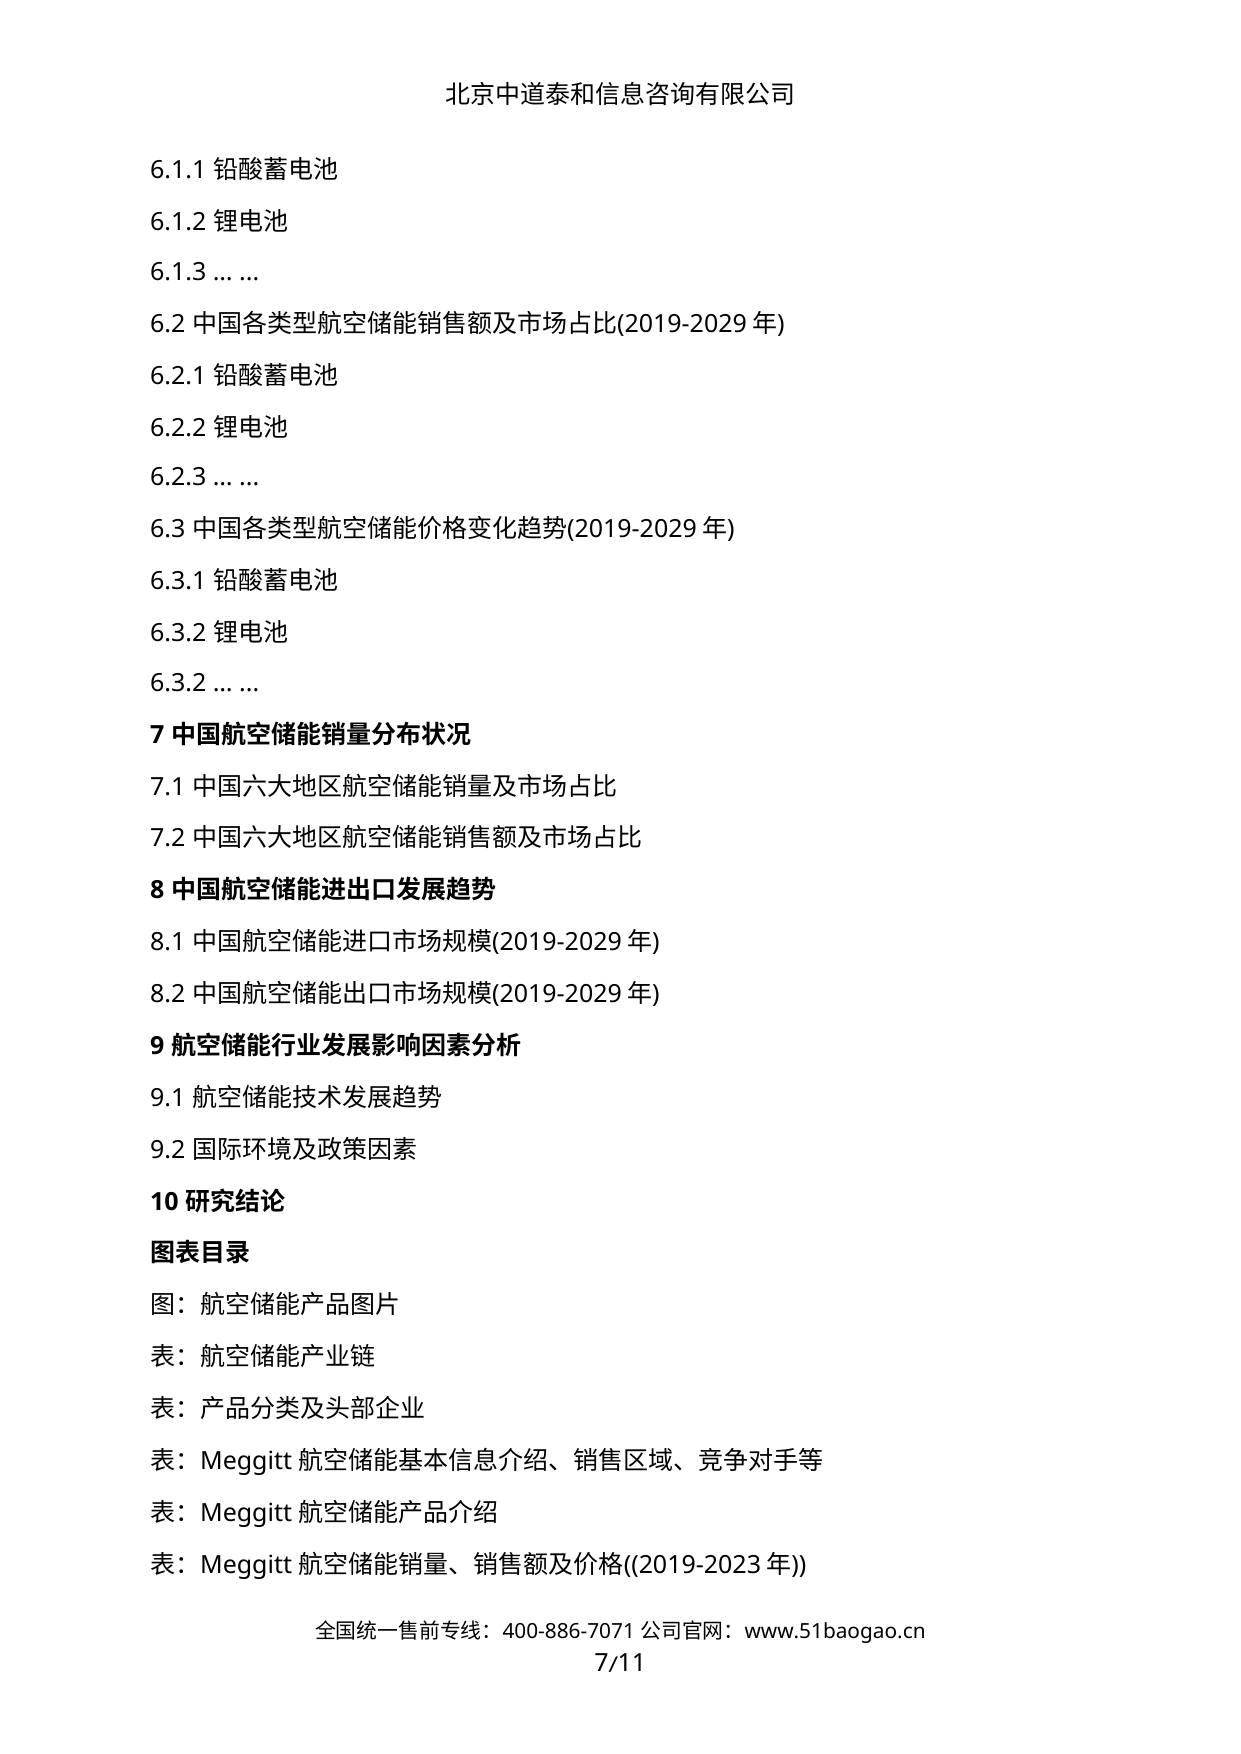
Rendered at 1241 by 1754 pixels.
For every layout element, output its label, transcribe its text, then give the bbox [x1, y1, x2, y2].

text 6.2 中国各类型航空储能销售额及市场占比(2019-2029年) [150, 303, 1090, 340]
text 8 中国航空储能进出口发展趋势 [150, 870, 1090, 906]
text 表：航空储能产业链 [150, 1337, 1090, 1373]
text 6.2.1 铅酸蓄电池 [150, 355, 1090, 392]
text 表：Meggitt 航空储能产品介绍 [150, 1492, 1090, 1528]
text 9.1 航空储能技术发展趋势 [150, 1077, 1090, 1113]
text 图表目录 [150, 1233, 1090, 1269]
text 10 研究结论 [150, 1181, 1090, 1217]
text 9.2 国际环境及政策因素 [150, 1129, 1090, 1165]
text 图：航空储能产品图片 [150, 1285, 1090, 1321]
text 6.3 中国各类型航空储能价格变化趋势(2019-2029年) [150, 509, 1090, 545]
text 6.2.2 锂电池 [150, 407, 1090, 443]
text 6.1.3 … ... [150, 254, 1090, 288]
text 表：产品分类及头部企业 [150, 1388, 1090, 1425]
text 8.1 中国航空储能进口市场规模(2019-2029年) [150, 922, 1090, 958]
text 6.3.1 铅酸蓄电池 [150, 561, 1090, 597]
text 8.2 中国航空储能出口市场规模(2019-2029年) [150, 973, 1090, 1010]
text 表：Meggitt 航空储能销量、销售额及价格((2019-2023年)) [150, 1544, 1090, 1580]
text 6.2.3 … ... [150, 459, 1090, 493]
text 6.1.1 铅酸蓄电池 [150, 150, 1090, 186]
text 9 航空储能行业发展影响因素分析 [150, 1025, 1090, 1062]
text 7 中国航空储能销量分布状况 [150, 714, 1090, 750]
text 6.3.2 … ... [150, 664, 1090, 698]
text 6.3.2 锂电池 [150, 612, 1090, 649]
text 表：Meggitt 航空储能基本信息介绍、销售区域、竞争对手等 [150, 1440, 1090, 1477]
text 6.1.2 锂电池 [150, 202, 1090, 238]
text 7.2 中国六大地区航空储能销售额及市场占比 [150, 818, 1090, 854]
text 7.1 中国六大地区航空储能销量及市场占比 [150, 766, 1090, 802]
